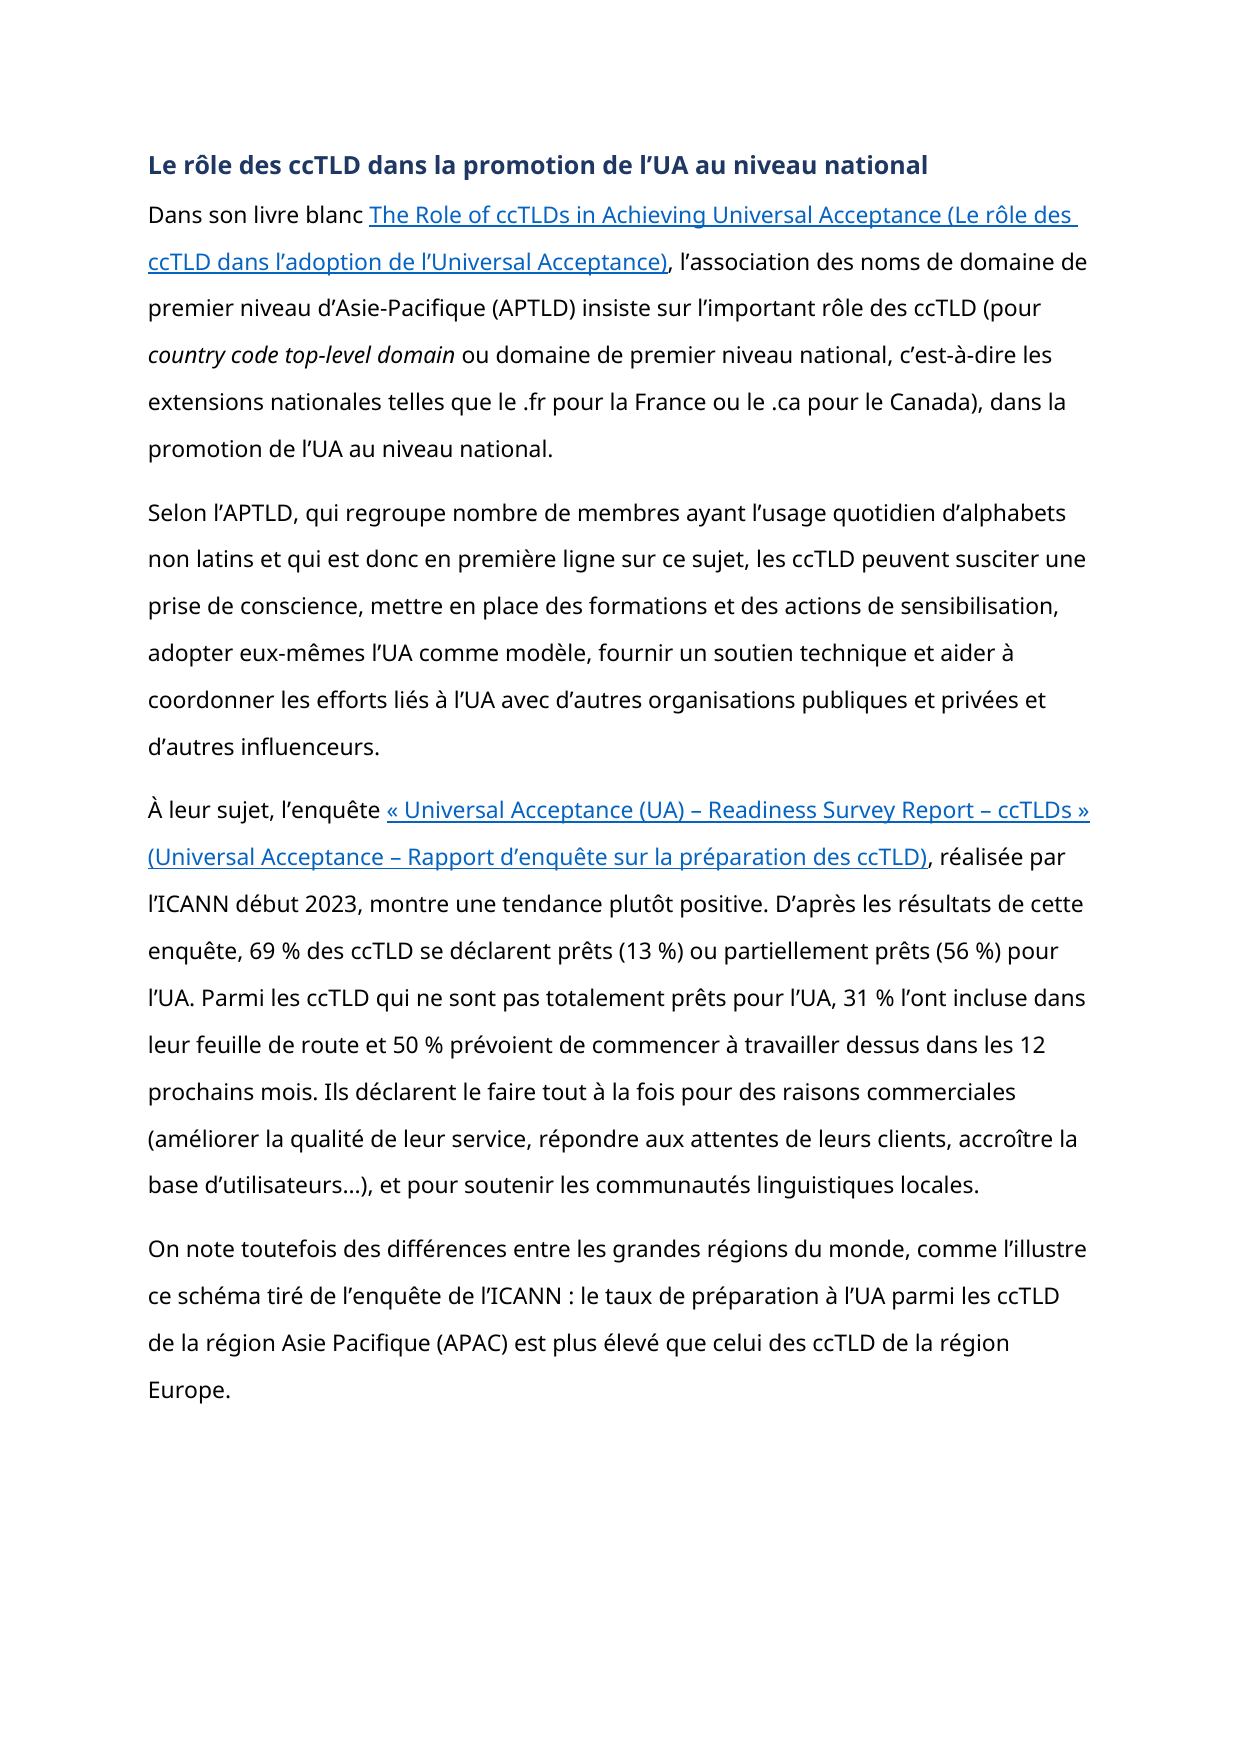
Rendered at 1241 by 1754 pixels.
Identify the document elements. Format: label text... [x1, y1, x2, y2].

text Selon l’APTLD, qui regroupe nombre de membres ayant l’usage quotidien d’alphabets non latins et qui est donc en première ligne sur ce sujet, les ccTLD peuvent susciter une prise de conscience, mettre en place des formations et des actions de sensibilisation, adopter eux-mêmes l’UA comme modèle, fournir un soutien technique et aider à coordonner les efforts liés à l’UA avec d’autres organisations publiques et privées et d’autres influenceurs. [148, 497, 1093, 762]
text On note toutefois des différences entre les grandes régions du monde, comme l’illustre ce schéma tiré de l’enquête de l’ICANN : le taux de préparation à l’UA parmi les ccTLD de la région Asie Pacifique (APAC) est plus élevé que celui des ccTLD de la région Europe. [148, 1233, 1093, 1405]
subtitle Le rôle des ccTLD dans la promotion de l’UA au niveau national [148, 148, 1093, 182]
text Dans son livre blanc The Role of ccTLDs in Achieving Universal Acceptance (Le rôle des ccTLD dans l’adoption de l’Universal Acceptance), l’association des noms de domaine de premier niveau d’Asie-Pacifique (APTLD) insiste sur l’important rôle des ccTLD (pour country code top-level domain ou domaine de premier niveau national, c’est-à-dire les extensions nationales telles que le .fr pour la France ou le .ca pour le Canada), dans la promotion de l’UA au niveau national. [148, 199, 1093, 464]
text À leur sujet, l’enquête « Universal Acceptance (UA) – Readiness Survey Report – ccTLDs » (Universal Acceptance – Rapport d’enquête sur la préparation des ccTLD), réalisée par l’ICANN début 2023, montre une tendance plutôt positive. D’après les résultats de cette enquête, 69 % des ccTLD se déclarent prêts (13 %) ou partiellement prêts (56 %) pour l’UA. Parmi les ccTLD qui ne sont pas totalement prêts pour l’UA, 31 % l’ont incluse dans leur feuille de route et 50 % prévoient de commencer à travailler dessus dans les 12 prochains mois. Ils déclarent le faire tout à la fois pour des raisons commerciales (améliorer la qualité de leur service, répondre aux attentes de leurs clients, accroître la base d’utilisateurs…), et pour soutenir les communautés linguistiques locales. [148, 794, 1093, 1201]
